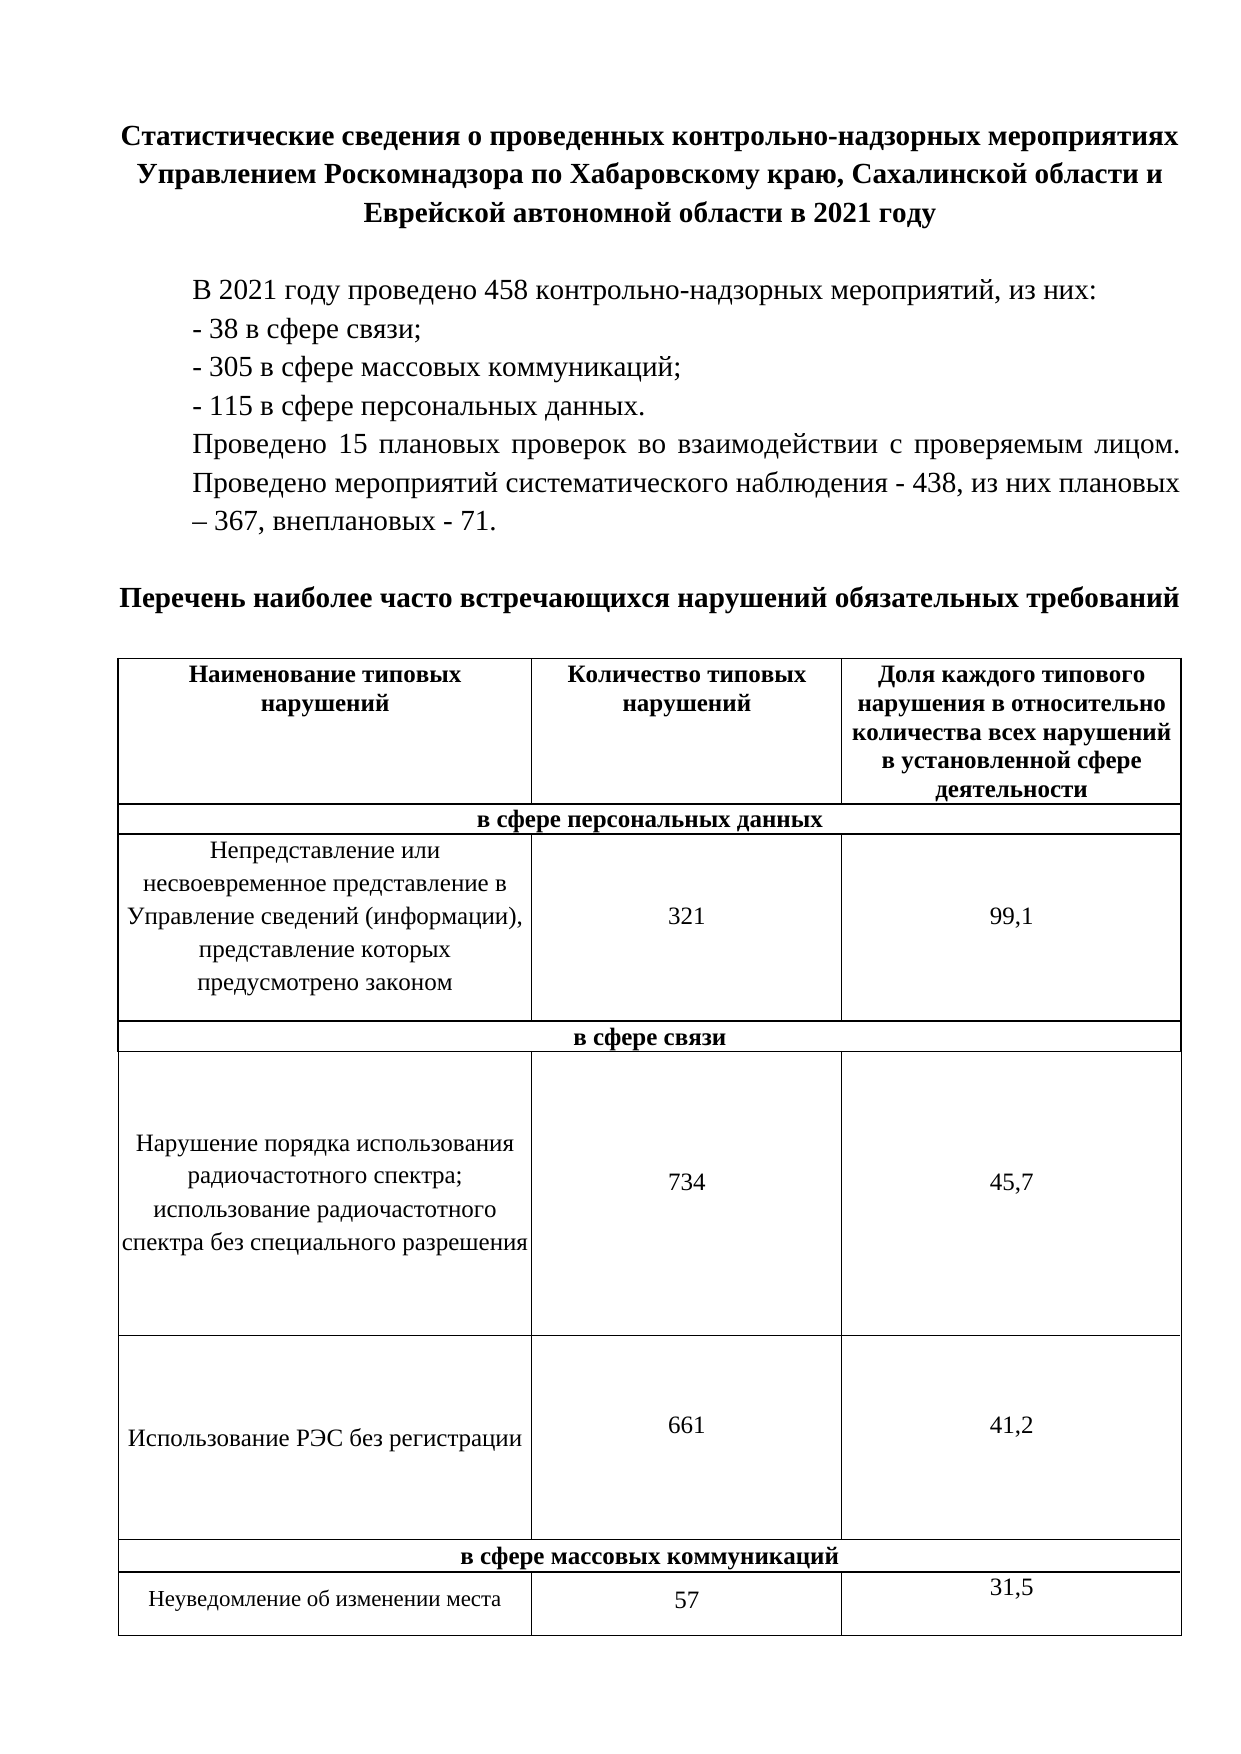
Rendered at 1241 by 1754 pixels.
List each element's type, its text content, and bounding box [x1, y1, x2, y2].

table_cell в сфере связи [119, 1022, 1180, 1051]
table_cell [119, 1573, 531, 1635]
table_cell в сфере массовых коммуникаций [119, 1539, 1181, 1571]
text Перечень наиболее часто встречающихся нарушений обязательных требований [118, 581, 1181, 614]
table_cell 99,1 [842, 835, 1180, 1020]
table_header Наименование типовых нарушений [119, 659, 531, 803]
text - 115 в сфере персональных данных. [118, 388, 1181, 421]
text - 305 в сфере массовых коммуникаций; [118, 349, 1181, 383]
table_cell 661 [532, 1336, 841, 1539]
text Проведено 15 плановых проверок во взаимодействии с проверяемым лицом. Проведено мероприятий систематического наблюдения - 438, из них плановых – 367, внеплановых - 71. [192, 426, 1181, 537]
text Статистические сведения о проведенных контрольно-надзорных мероприятиях Управлением Роскомнадзора по Хабаровскому краю, Сахалинской области и Еврейской автономной области в 2021 году [118, 118, 1181, 229]
table_header Доля каждого типового нарушения в относительно количества всех нарушений в установленной сфере деятельности [842, 659, 1180, 803]
table_cell 734 [532, 1052, 841, 1335]
table_cell 57 [532, 1573, 841, 1635]
table_cell 45,7 [842, 1052, 1181, 1335]
table_cell 31,5 [842, 1571, 1181, 1635]
table_header Количество типовых нарушений [532, 659, 841, 803]
table_cell Непредставление или несвоевременное представление в Управление сведений (информации), представление которых предусмотрено законом [119, 835, 531, 1020]
table_cell 41,2 [842, 1335, 1181, 1539]
table_cell Нарушение порядка использования радиочастотного спектра; использование радиочастотного спектра без специального разрешения [119, 1052, 531, 1335]
table_cell 321 [532, 835, 841, 1020]
text В 2021 году проведено 458 контрольно-надзорных мероприятий, из них: [118, 272, 1181, 306]
text - 38 в сфере связи; [118, 311, 1181, 344]
table_cell Использование РЭС без регистрации [119, 1336, 531, 1539]
table_cell в сфере персональных данных [119, 805, 1180, 833]
